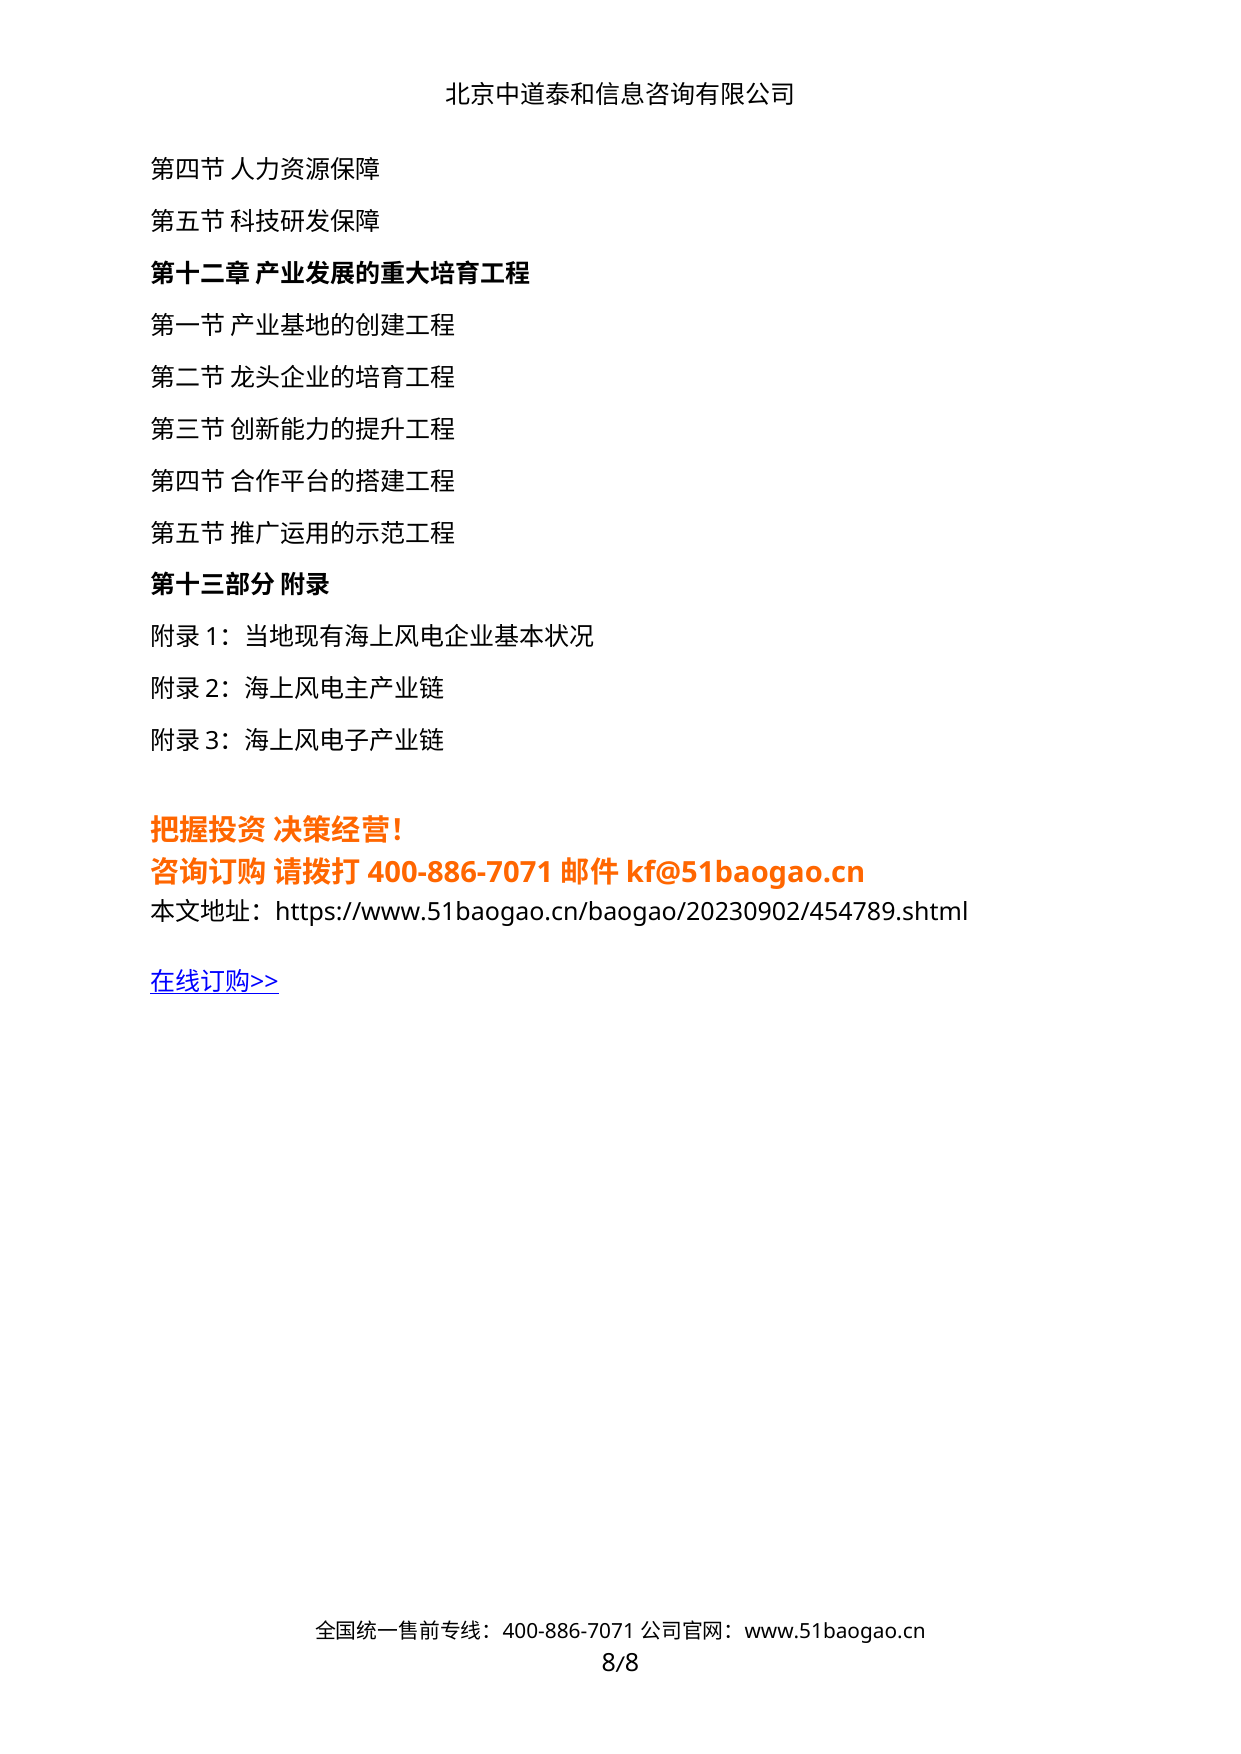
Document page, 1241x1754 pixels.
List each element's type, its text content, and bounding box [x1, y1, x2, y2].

text 第四节 人力资源保障 [150, 150, 1090, 186]
text 第三节 创新能力的提升工程 [150, 409, 1090, 446]
text 在线订购>> [150, 927, 1090, 998]
text 第五节 推广运用的示范工程 [150, 513, 1090, 549]
text 第十三部分 附录 [150, 565, 1090, 601]
text 附录3：海上风电子产业链 [150, 721, 1090, 757]
text 把握投资 决策经营！咨询订购 请拨打 400-886-7071 邮件 kf@51baogao.cn本文地址：https://www.51baogao.cn/baogao/20230902/454789.shtml [150, 772, 1090, 927]
text 附录2：海上风电主产业链 [150, 669, 1090, 705]
text 第五节 科技研发保障 [150, 202, 1090, 238]
text 第十二章 产业发展的重大培育工程 [150, 254, 1090, 290]
text 第四节 合作平台的搭建工程 [150, 461, 1090, 497]
text 第二节 龙头企业的培育工程 [150, 357, 1090, 394]
text 附录1：当地现有海上风电企业基本状况 [150, 617, 1090, 653]
text 第一节 产业基地的创建工程 [150, 306, 1090, 342]
